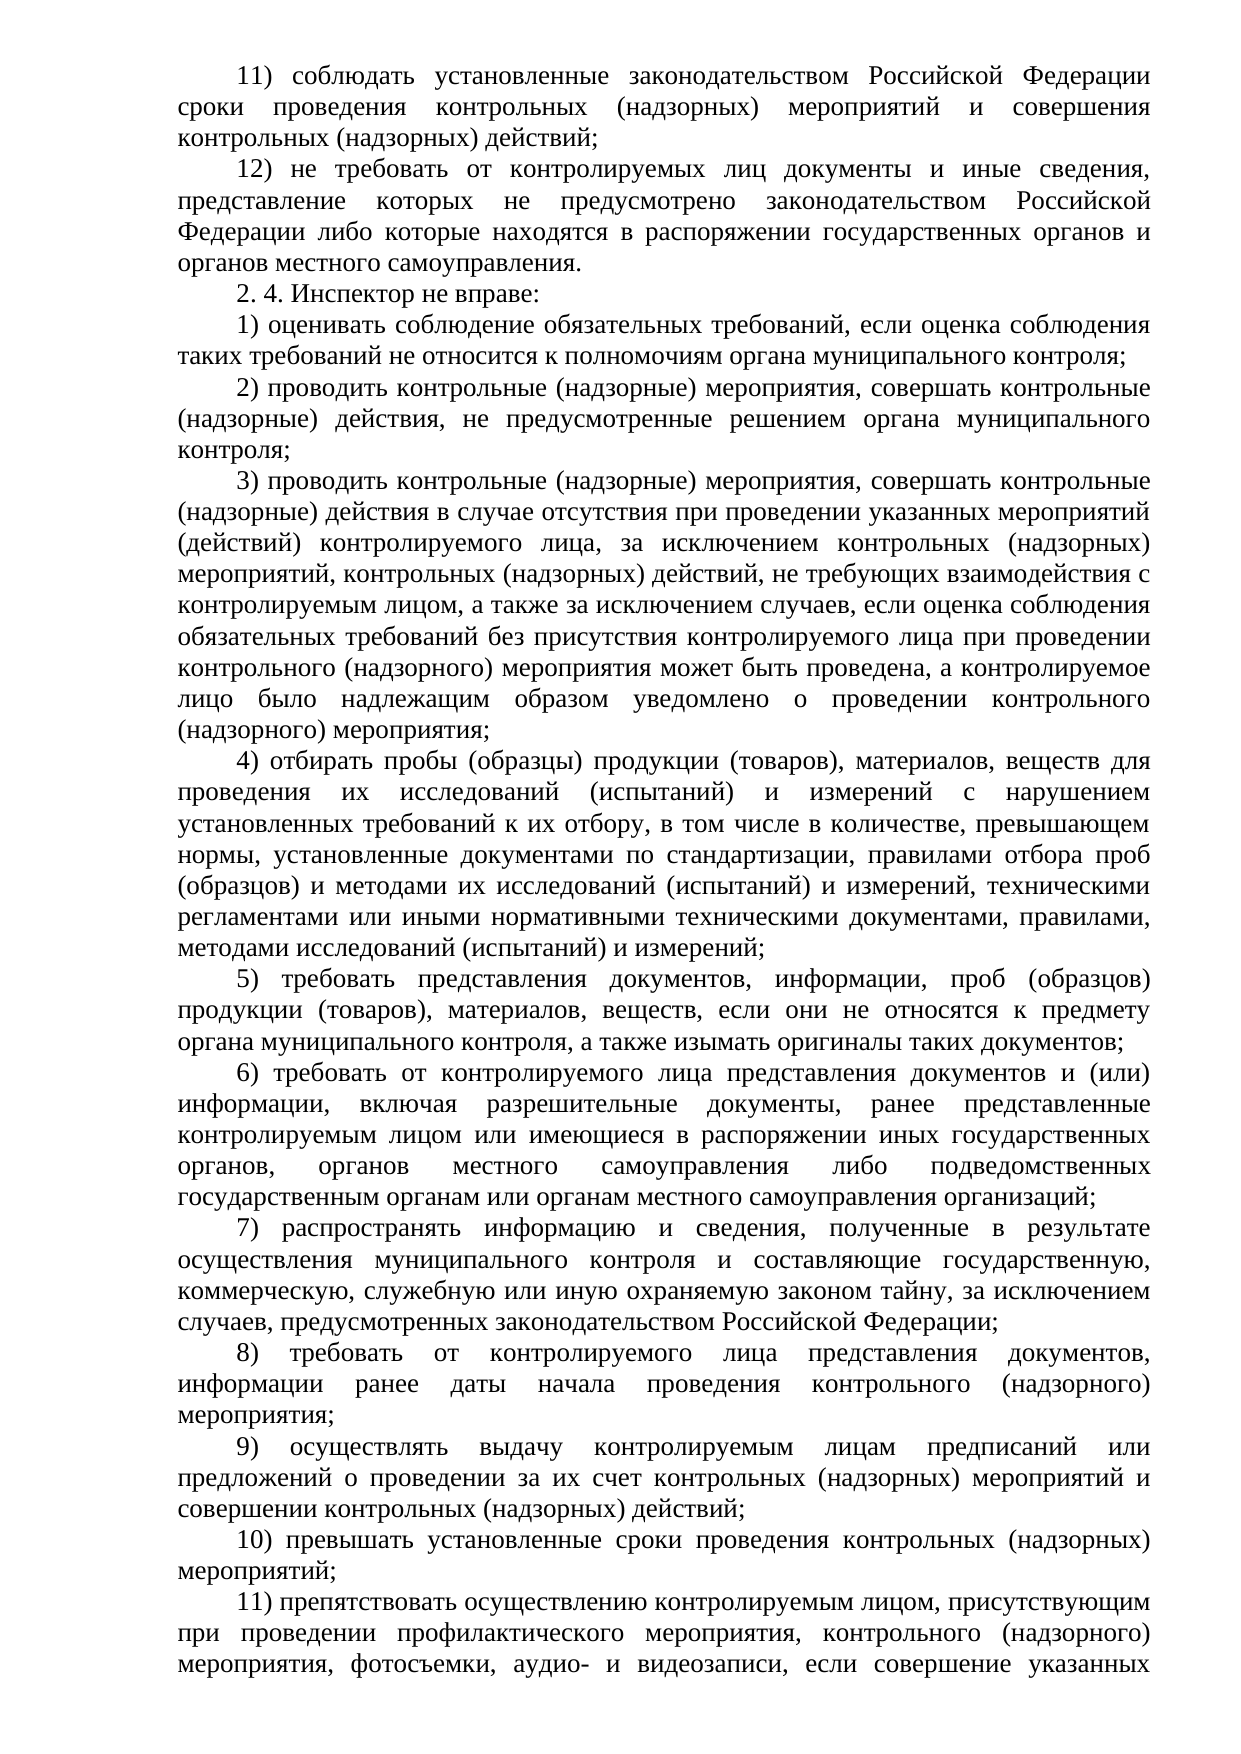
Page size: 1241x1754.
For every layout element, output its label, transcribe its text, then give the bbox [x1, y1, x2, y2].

text 2) проводить контрольные (надзорные) мероприятия, совершать контрольные (надзорные) действия, не предусмотренные решением органа муниципального контроля; [177, 371, 1152, 464]
text 4) отбирать пробы (образцы) продукции (товаров), материалов, веществ для проведения их исследований (испытаний) и измерений с нарушением установленных требований к их отбору, в том числе в количестве, превышающем нормы, установленные документами по стандартизации, правилами отбора проб (образцов) и методами их исследований (испытаний) и измерений, техническими регламентами или иными нормативными техническими документами, правилами, методами исследований (испытаний) и измерений; [177, 744, 1152, 962]
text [177, 1585, 1152, 1679]
text 8) требовать от контролируемого лица представления документов, информации ранее даты начала проведения контрольного (надзорного) мероприятия; [177, 1336, 1152, 1429]
text 3) проводить контрольные (надзорные) мероприятия, совершать контрольные (надзорные) действия в случае отсутствия при проведении указанных мероприятий (действий) контролируемого лица, за исключением контрольных (надзорных) мероприятий, контрольных (надзорных) действий, не требующих взаимодействия с контролируемым лицом, а также за исключением случаев, если оценка соблюдения обязательных требований без присутствия контролируемого лица при проведении контрольного (надзорного) мероприятия может быть проведена, а контролируемое лицо было надлежащим образом уведомлено о проведении контрольного (надзорного) мероприятия; [177, 464, 1152, 744]
text 10) превышать установленные сроки проведения контрольных (надзорных) мероприятий; [177, 1523, 1152, 1585]
text 12) не требовать от контролируемых лиц документы и иные сведения, представление которых не предусмотрено законодательством Российской Федерации либо которые находятся в распоряжении государственных органов и органов местного самоуправления. [177, 153, 1152, 277]
text 11) соблюдать установленные законодательством Российской Федерации сроки проведения контрольных (надзорных) мероприятий и совершения контрольных (надзорных) действий; [177, 59, 1152, 153]
text 7) распространять информацию и сведения, полученные в результате осуществления муниципального контроля и составляющие государственную, коммерческую, служебную или иную охраняемую законом тайну, за исключением случаев, предусмотренных законодательством Российской Федерации; [177, 1212, 1152, 1336]
text 5) требовать представления документов, информации, проб (образцов) продукции (товаров), материалов, веществ, если они не относятся к предмету органа муниципального контроля, а также изымать оригиналы таких документов; [177, 962, 1152, 1056]
text 6) требовать от контролируемого лица представления документов и (или) информации, включая разрешительные документы, ранее представленные контролируемым лицом или имеющиеся в распоряжении иных государственных органов, органов местного самоуправления либо подведомственных государственным органам или органам местного самоуправления организаций; [177, 1056, 1152, 1212]
text 9) осуществлять выдачу контролируемым лицам предписаний или предложений о проведении за их счет контрольных (надзорных) мероприятий и совершении контрольных (надзорных) действий; [177, 1429, 1152, 1523]
text 2. 4. Инспектор не вправе: [177, 277, 1152, 308]
text 1) оценивать соблюдение обязательных требований, если оценка соблюдения таких требований не относится к полномочиям органа муниципального контроля; [177, 308, 1152, 371]
